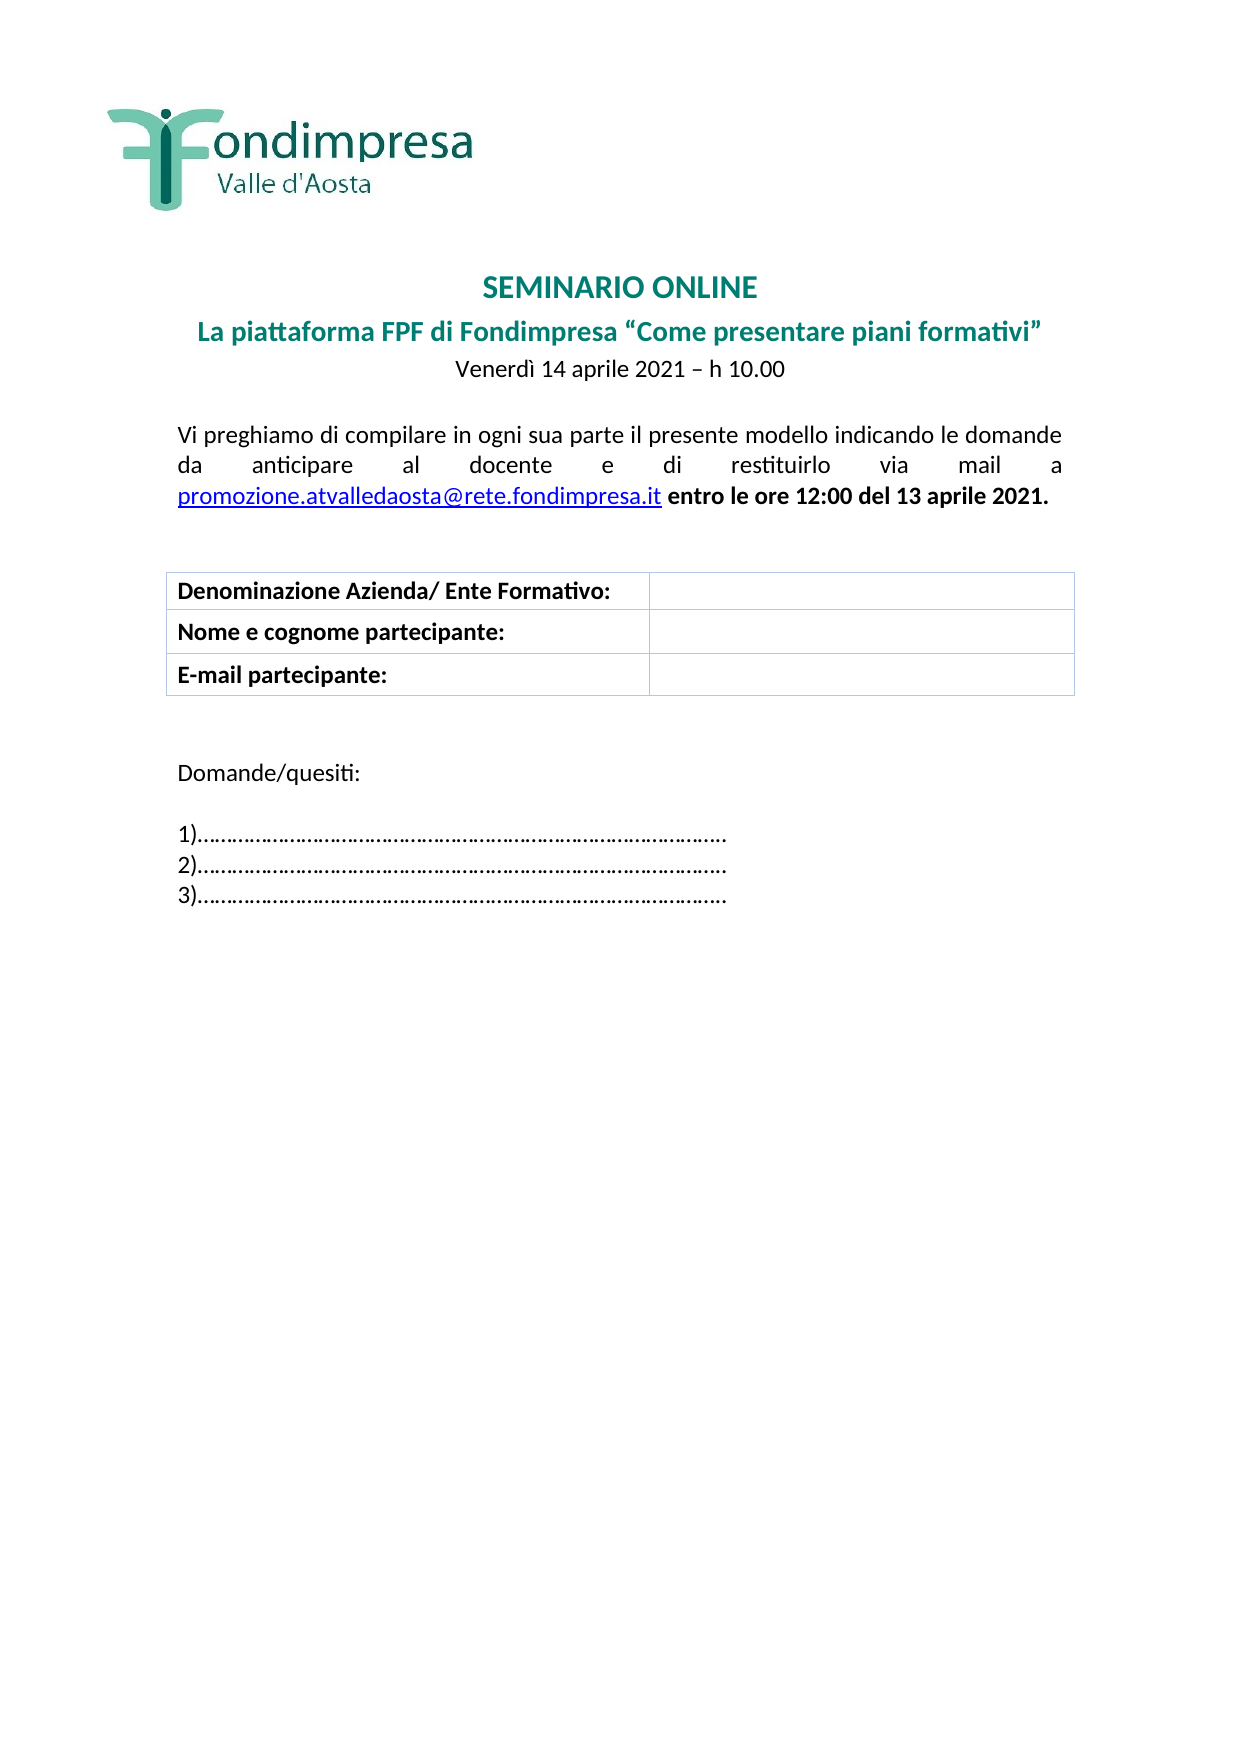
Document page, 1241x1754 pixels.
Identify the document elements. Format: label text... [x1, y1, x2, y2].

text Vi preghiamo di compilare in ogni sua parte il presente modello indicando le domande da anticipare al docente e di restituirlo via mail a promozione.atvalledaosta@rete.fondimpresa.it entro le ore 12:00 del 13 aprile 2021. [177, 419, 1063, 511]
table_cell [650, 610, 1074, 653]
picture [96, 84, 501, 219]
table_cell Nome e cognome partecipante: [167, 610, 649, 653]
text 1)……………………………………………………………………………….. [177, 818, 1063, 849]
table_cell E-mail partecipante: [167, 654, 649, 695]
table_cell [650, 654, 1074, 695]
text 2)……………………………………………………………………………….. [177, 849, 1063, 879]
text Domande/quesiti: [177, 757, 1063, 788]
text SEMINARIO ONLINE [177, 266, 1063, 307]
table_header Denominazione Azienda/ Ente Formativo: [167, 573, 649, 609]
text Venerdì 14 aprile 2021 – h 10.00 [177, 353, 1063, 384]
text 3)……………………………………………………………………………….. [177, 879, 1063, 910]
text La piattaforma FPF di Fondimpresa “Come presentare piani formativi” [177, 313, 1063, 348]
table_header [650, 573, 1074, 609]
